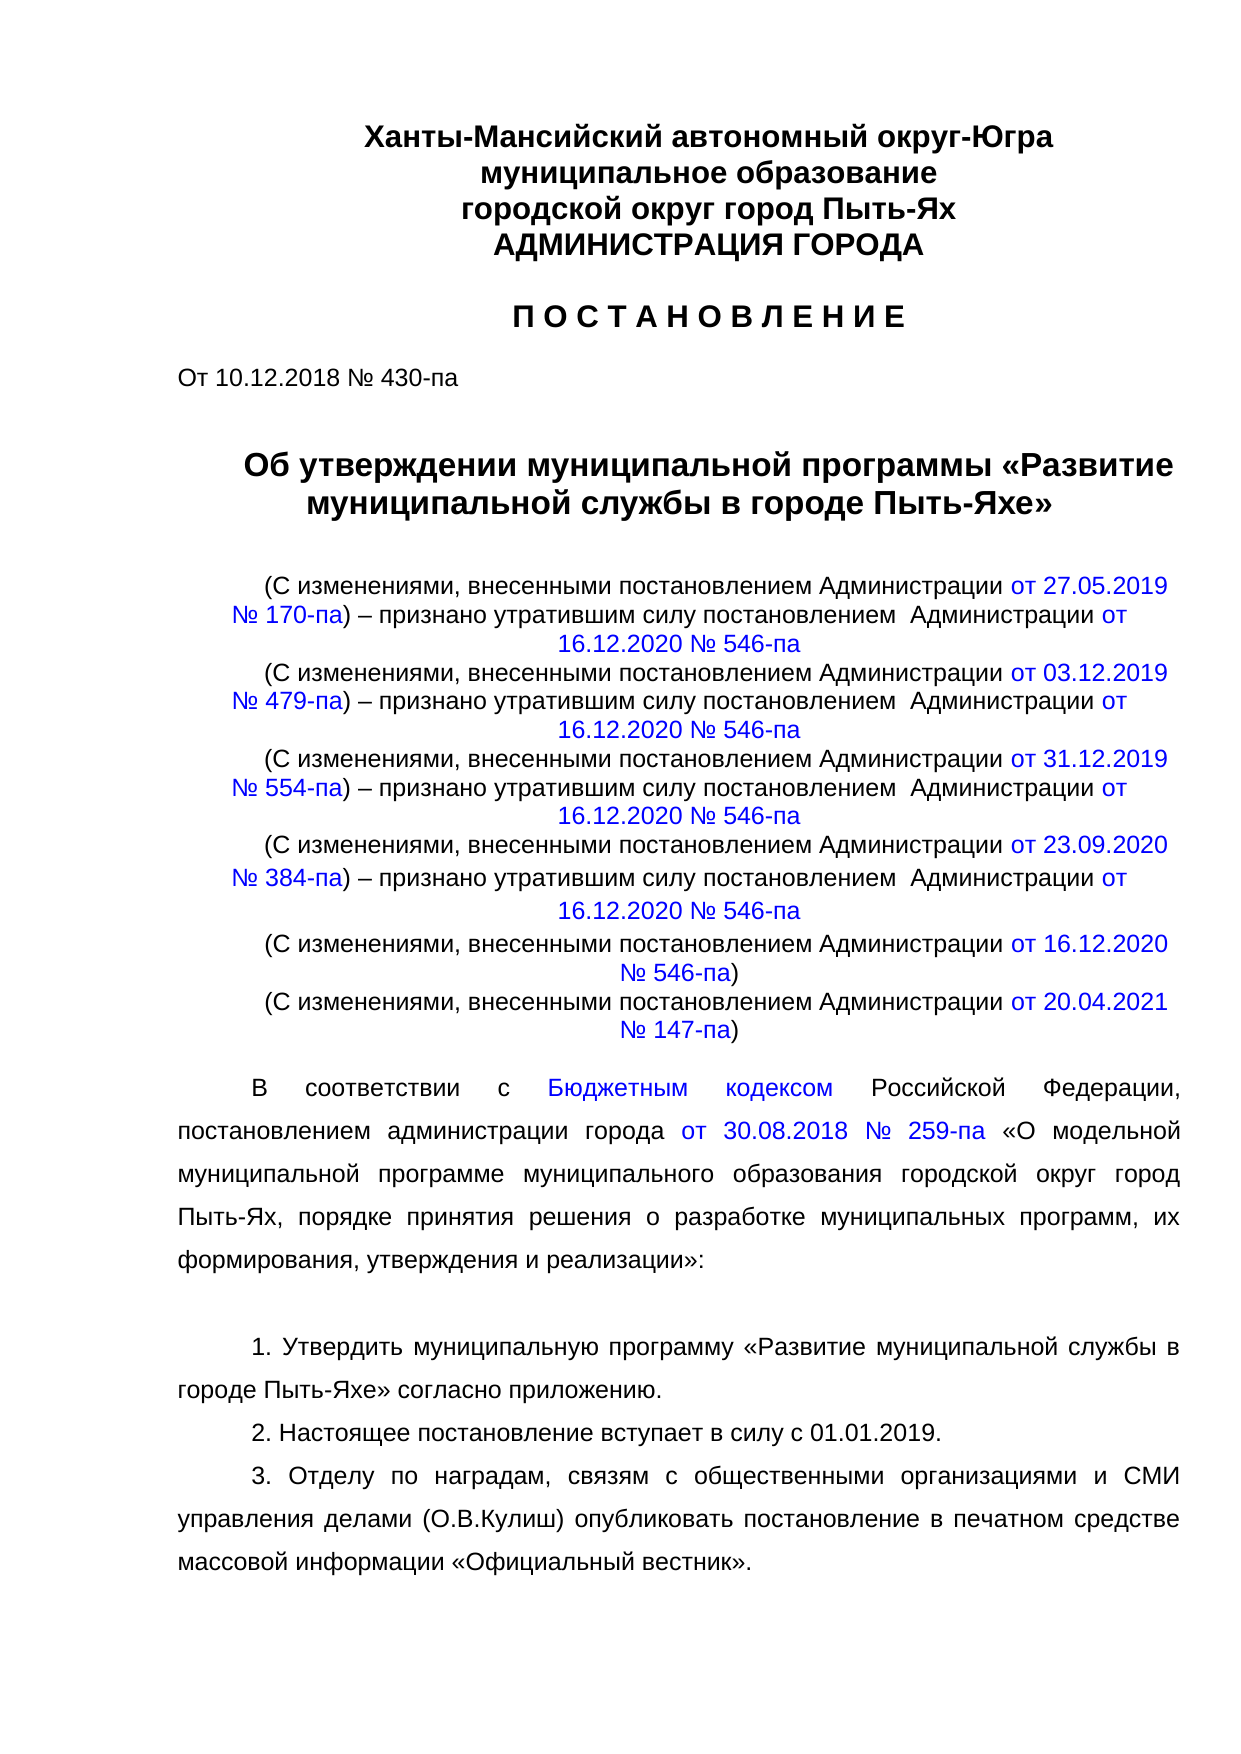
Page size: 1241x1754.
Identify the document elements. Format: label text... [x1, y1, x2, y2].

text 3. Отделу по наградам, связям с общественными организациями и СМИ управления делами (О.В.Кулиш) опубликовать постановление в печатном средстве массовой информации «Официальный вестник». [177, 1461, 1181, 1576]
subtitle Ханты-Мансийский автономный округ-Югра [177, 118, 1181, 154]
title (С изменениями, внесенными постановлением Администрации от 23.09.2020 № 384-па) – признано утратившим силу постановлением Администрации от 16.12.2020 № 546-па [177, 830, 1181, 925]
subtitle АДМИНИСТРАЦИЯ ГОРОДА [177, 226, 1181, 262]
title (С изменениями, внесенными постановлением Администрации от 16.12.2020 № 546-па) [177, 929, 1181, 987]
title (С изменениями, внесенными постановлением Администрации от 03.12.2019 № 479-па) – признано утратившим силу постановлением Администрации от 16.12.2020 № 546-па [177, 657, 1181, 744]
title В соответствии с Бюджетным кодексом Российской Федерации, постановлением администрации города от 30.08.2018 № 259-па «О модельной муниципальной программе муниципального образования городской округ город Пыть-Ях, порядке принятия решения о разработке муниципальных программ, их формирования, утверждения и реализации»: [177, 1073, 1181, 1274]
title Об утверждении муниципальной программы «Развитие муниципальной службы в городе Пыть-Яхе» [177, 445, 1181, 522]
text 1. Утвердить муниципальную программу «Развитие муниципальной службы в городе Пыть-Яхе» согласно приложению. [177, 1332, 1181, 1403]
title (С изменениями, внесенными постановлением Администрации от 20.04.2021 № 147-па) [177, 987, 1181, 1044]
title (С изменениями, внесенными постановлением Администрации от 27.05.2019 № 170-па) – признано утратившим силу постановлением Администрации от 16.12.2020 № 546-па [177, 571, 1181, 657]
subtitle городской округ город Пыть-Ях [177, 190, 1181, 226]
title (С изменениями, внесенными постановлением Администрации от 31.12.2019 № 554-па) – признано утратившим силу постановлением Администрации от 16.12.2020 № 546-па [177, 744, 1181, 830]
subtitle муниципальное образование [177, 154, 1181, 190]
text 2. Настоящее постановление вступает в силу с 01.01.2019. [177, 1418, 1181, 1447]
subtitle П О С Т А Н О В Л Е Н И Е [177, 298, 1181, 334]
title От 10.12.2018 № 430-па [177, 362, 1181, 391]
